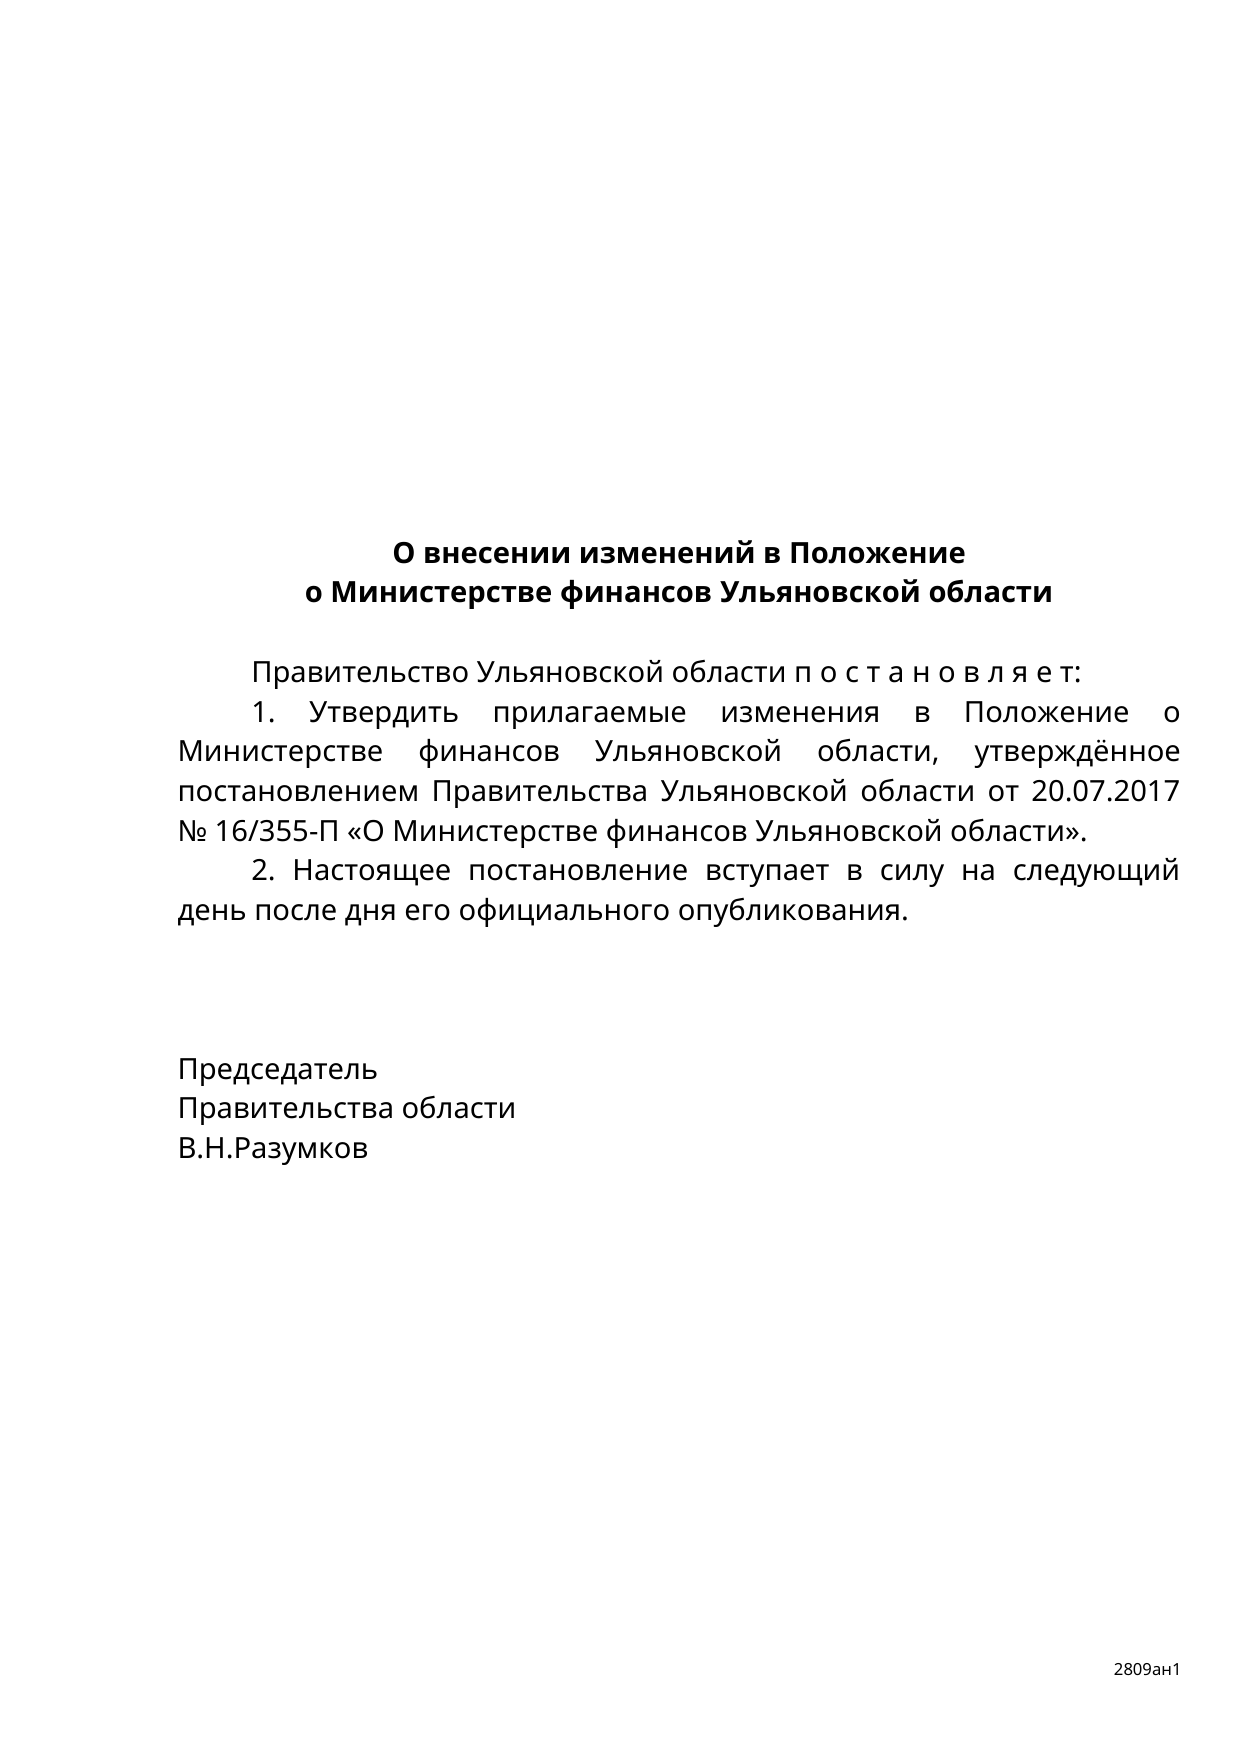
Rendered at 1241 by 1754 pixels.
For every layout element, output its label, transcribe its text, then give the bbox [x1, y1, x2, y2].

text Председатель [177, 1048, 1181, 1088]
text Правительства области В.Н.Разумков [177, 1088, 1181, 1167]
text О внесении изменений в Положение [177, 532, 1181, 572]
text 1. Утвердить прилагаемые изменения в Положение о Министерстве финансов Ульяновской области, утверждённое постановлением Правительства Ульяновской области от 20.07.2017 № 16/355-П «О Министерстве финансов Ульяновской области». [177, 691, 1181, 849]
text 2. Настоящее постановление вступает в силу на следующий день после дня его официального опубликования. [177, 849, 1181, 929]
text о Министерстве финансов Ульяновской области [177, 572, 1181, 611]
text Правительство Ульяновской области п о с т а н о в л я е т: [177, 651, 1181, 691]
